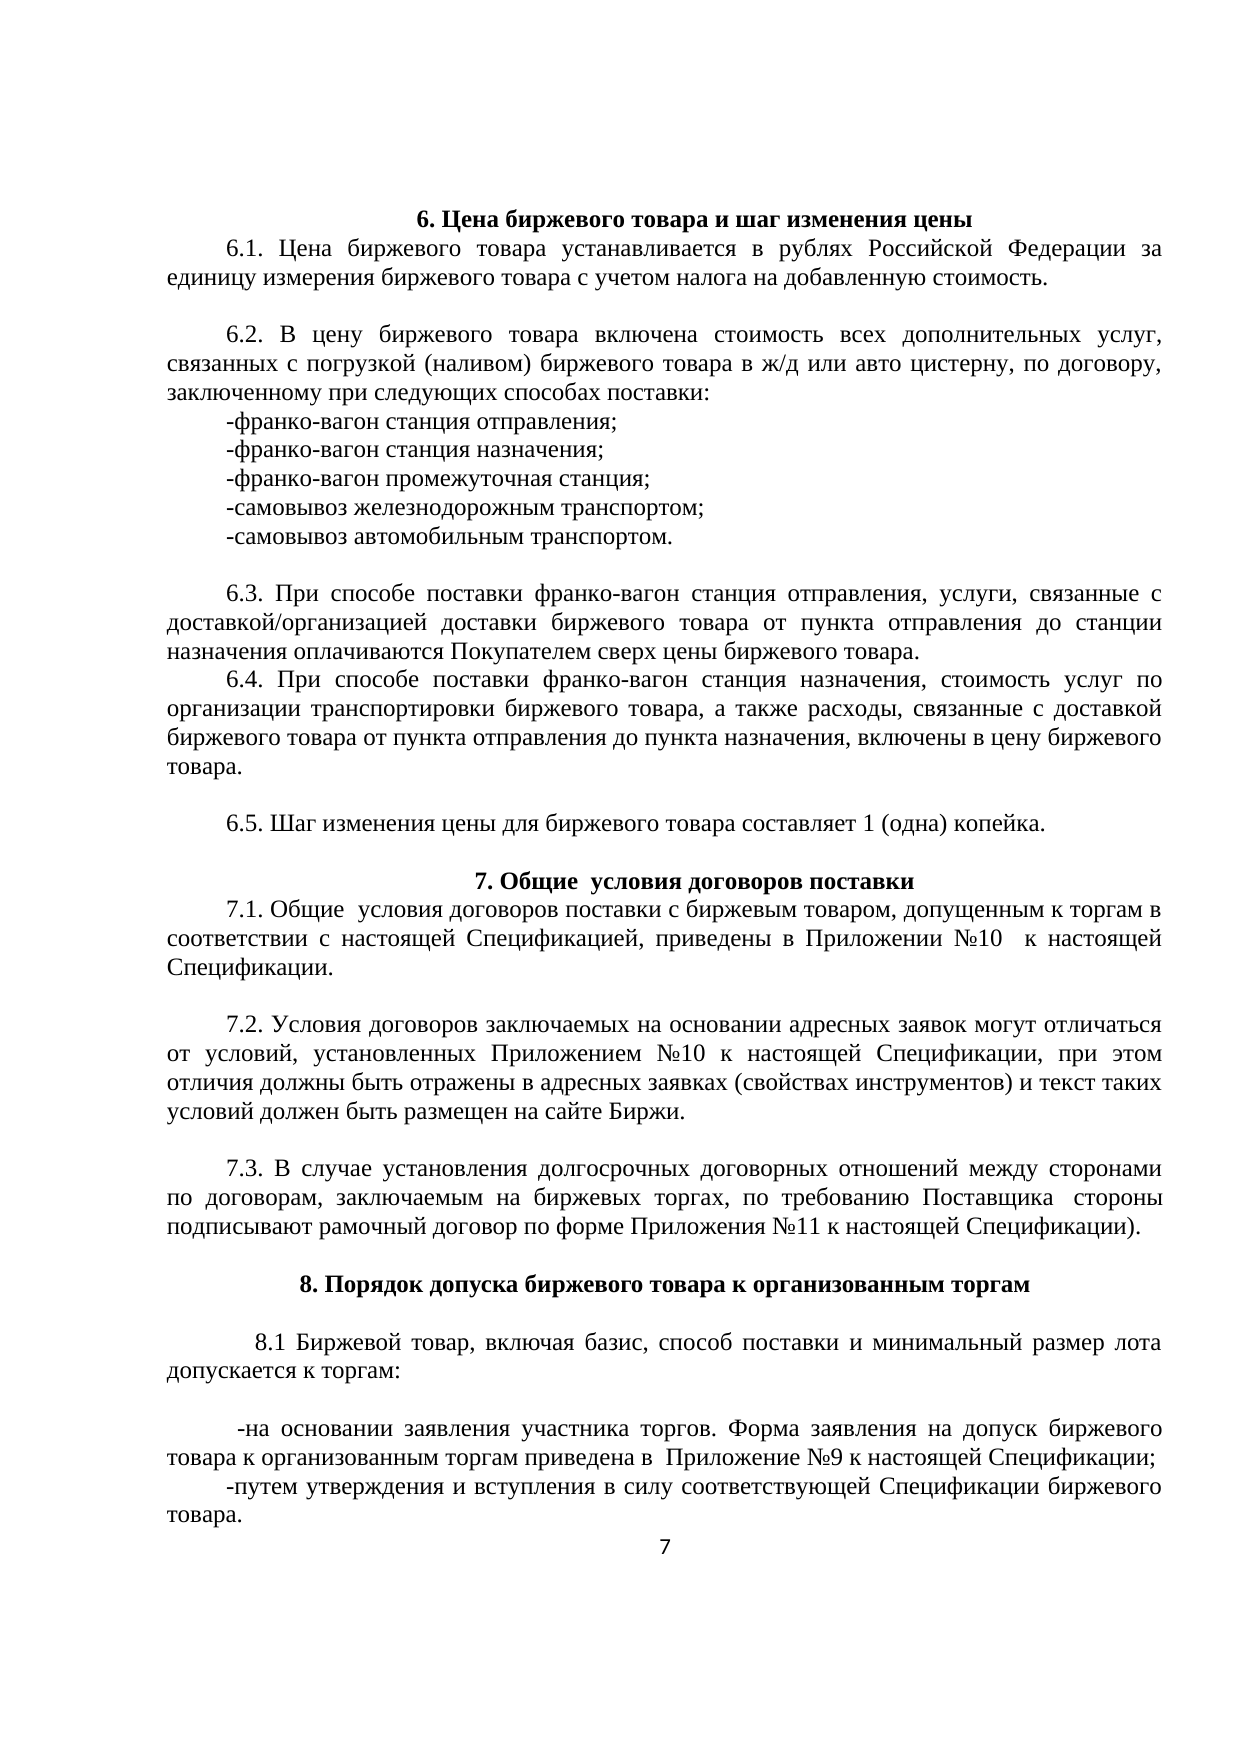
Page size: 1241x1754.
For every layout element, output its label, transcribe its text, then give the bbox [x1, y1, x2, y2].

text -путем утверждения и вступления в силу соответствующей Спецификации биржевого товара. [167, 1471, 1163, 1528]
text -франко-вагон промежуточная станция; [167, 463, 1163, 492]
subtitle 8.1 Биржевой товар, включая базис, способ поставки и минимальный размер лота допускается к торгам: [167, 1327, 1163, 1384]
text -на основании заявления участника торгов. Форма заявления на допуск биржевого товара к организованным торгам приведена в Приложение №9 к настоящей Спецификации; [167, 1413, 1163, 1471]
subtitle 8. Порядок допуска биржевого товара к организованным торгам [167, 1269, 1163, 1297]
text 7.3. В случае установления долгосрочных договорных отношений между сторонами по договорам, заключаемым на биржевых торгах, по требованию Поставщика стороны подписывают рамочный договор по форме Приложения №11 к настоящей Спецификации). [167, 1153, 1163, 1239]
text 6. Цена биржевого товара и шаг изменения цены [167, 204, 1163, 233]
text 6.2. В цену биржевого товара включена стоимость всех дополнительных услуг, связанных с погрузкой (наливом) биржевого товара в ж/д или авто цистерну, по договору, заключенному при следующих способах поставки: [167, 319, 1163, 406]
text 6.3. При способе поставки франко-вагон станция отправления, услуги, связанные с доставкой/организацией доставки биржевого товара от пункта отправления до станции назначения оплачиваются Покупателем сверх цены биржевого товара. [167, 578, 1163, 664]
text 7. Общие условия договоров поставки [167, 866, 1163, 894]
text 7.1. Общие условия договоров поставки с биржевым товаром, допущенным к торгам в соответствии с настоящей Спецификацией, приведены в Приложении №10 к настоящей Спецификации. [167, 894, 1163, 981]
text -самовывоз автомобильным транспортом. [167, 521, 1163, 549]
text 6.1. Цена биржевого товара устанавливается в рублях Российской Федерации за единицу измерения биржевого товара с учетом налога на добавленную стоимость. [167, 233, 1163, 291]
text 6.5. Шаг изменения цены для биржевого товара составляет 1 (одна) копейка. [167, 808, 1163, 837]
text -франко-вагон станция назначения; [167, 434, 1163, 463]
text 6.4. При способе поставки франко-вагон станция назначения, стоимость услуг по организации транспортировки биржевого товара, а также расходы, связанные с доставкой биржевого товара от пункта отправления до пункта назначения, включены в цену биржевого товара. [167, 664, 1163, 779]
text 7.2. Условия договоров заключаемых на основании адресных заявок могут отличаться от условий, установленных Приложением №10 к настоящей Спецификации, при этом отличия должны быть отражены в адресных заявках (свойствах инструментов) и текст таких условий должен быть размещен на сайте Биржи. [167, 1009, 1163, 1124]
text -самовывоз железнодорожным транспортом; [167, 492, 1163, 521]
text -франко-вагон станция отправления; [167, 406, 1163, 434]
